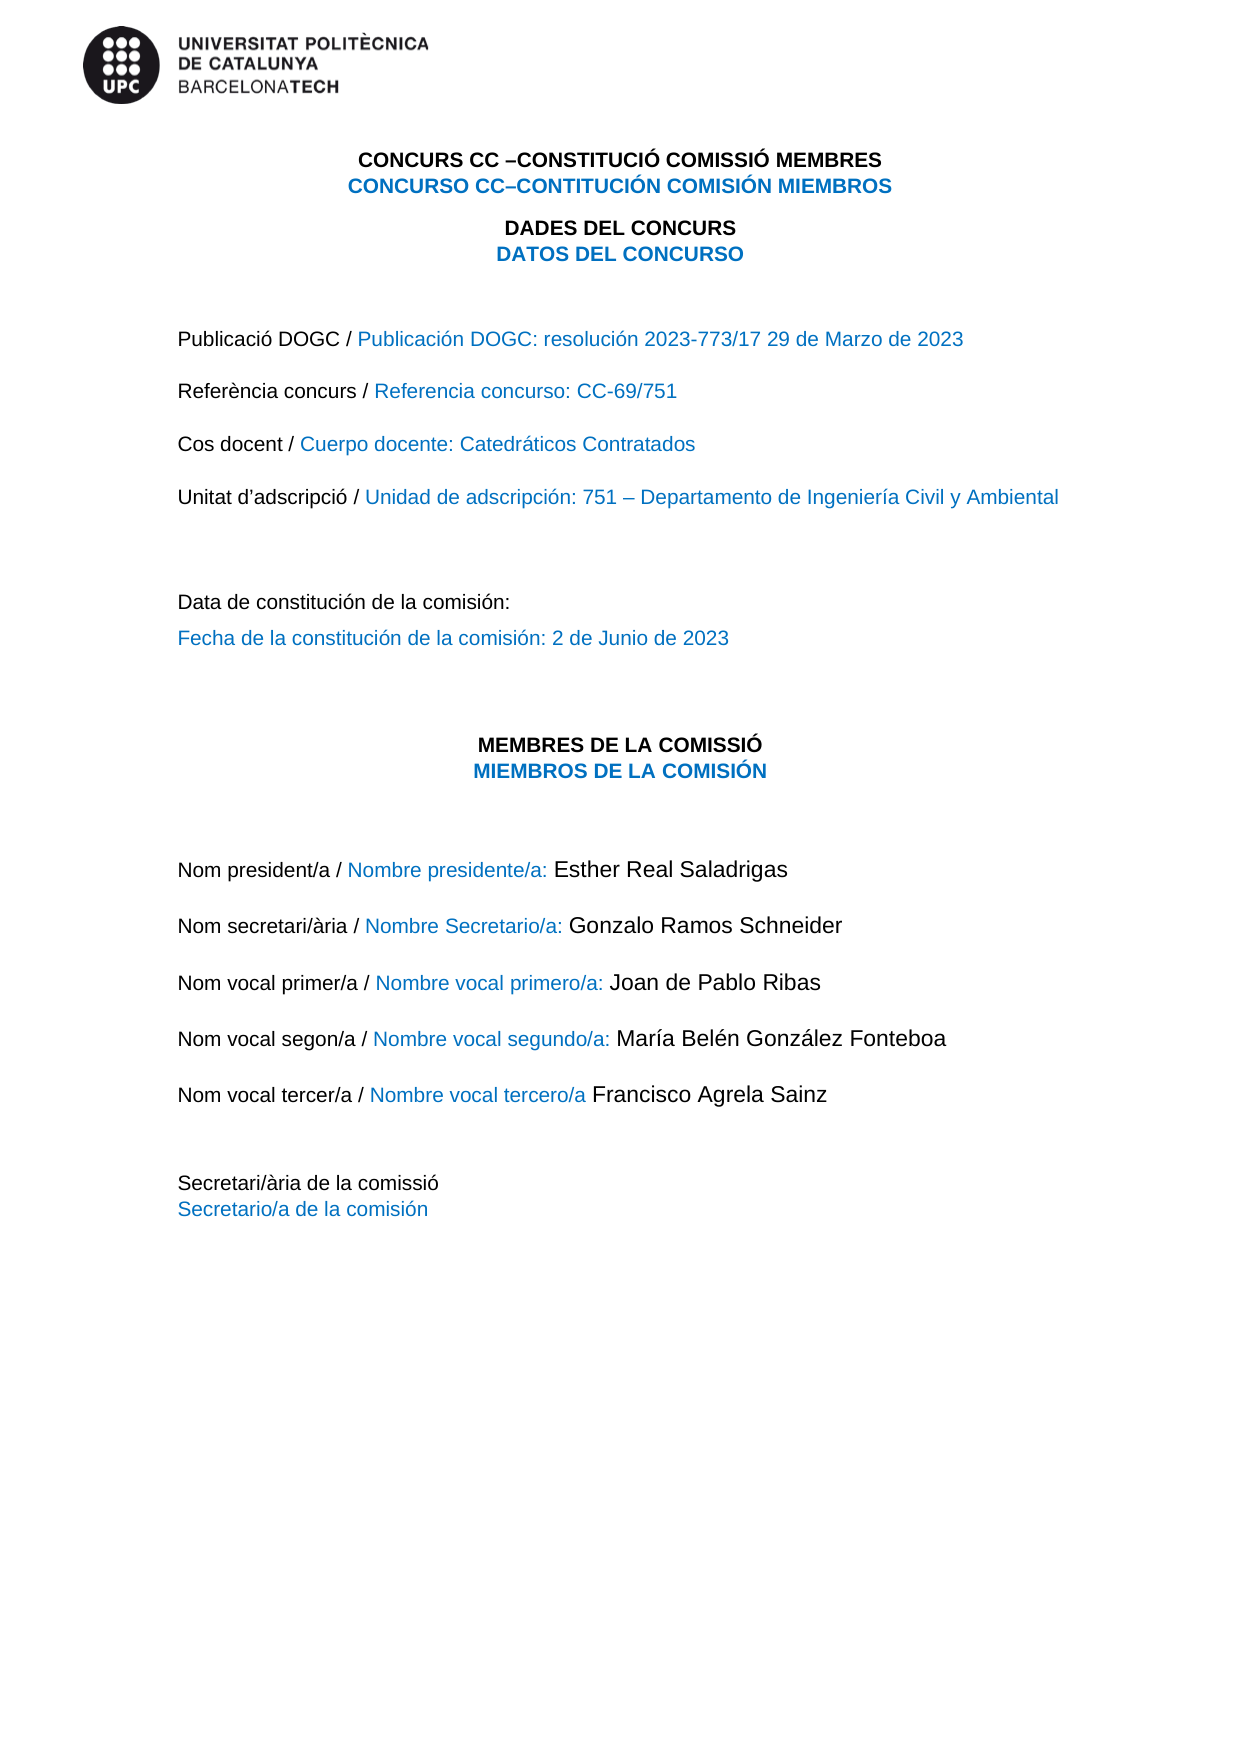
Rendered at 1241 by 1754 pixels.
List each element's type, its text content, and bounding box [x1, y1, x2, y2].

text Nom president/a / Nombre presidente/a: Esther Real Saladrigas [177, 856, 1063, 883]
text Unitat d’adscripció / Unidad de adscripción: 751 – Departamento de Ingeniería Civil y Ambiental [177, 484, 1063, 508]
text CONCURS CC –CONSTITUCIÓ COMISSIÓ MEMBRES CONCURSO CC–CONTITUCIÓN COMISIÓN MIEMBROS [177, 148, 1063, 197]
text Referència concurs / Referencia concurso: CC-69/751 [177, 379, 1063, 403]
text Nom vocal segon/a / Nombre vocal segundo/a: María Belén González Fonteboa [177, 1025, 1063, 1051]
text Nom secretari/ària / Nombre Secretario/a: Gonzalo Ramos Schneider [177, 912, 1063, 939]
text Secretari/ària de la comissió Secretario/a de la comisión [177, 1171, 1063, 1221]
text Nom vocal tercer/a / Nombre vocal tercero/a Francisco Agrela Sainz [177, 1081, 1063, 1107]
picture [83, 26, 429, 104]
text Data de constitución de la comisión: Fecha de la constitución de la comisión: 2 de Junio de 2023 [177, 590, 1063, 650]
text MEMBRES DE LA COMISSIÓ MIEMBROS DE LA COMISIÓN [177, 733, 1063, 783]
text Nom vocal primer/a / Nombre vocal primero/a: Joan de Pablo Ribas [177, 968, 1063, 995]
text Publicació DOGC / Publicación DOGC: resolución 2023-773/17 29 de Marzo de 2023 [177, 327, 1063, 351]
text DADES DEL CONCURS DATOS DEL CONCURSO [177, 216, 1063, 266]
text Cos docent / Cuerpo docente: Catedráticos Contratados [177, 432, 1063, 456]
